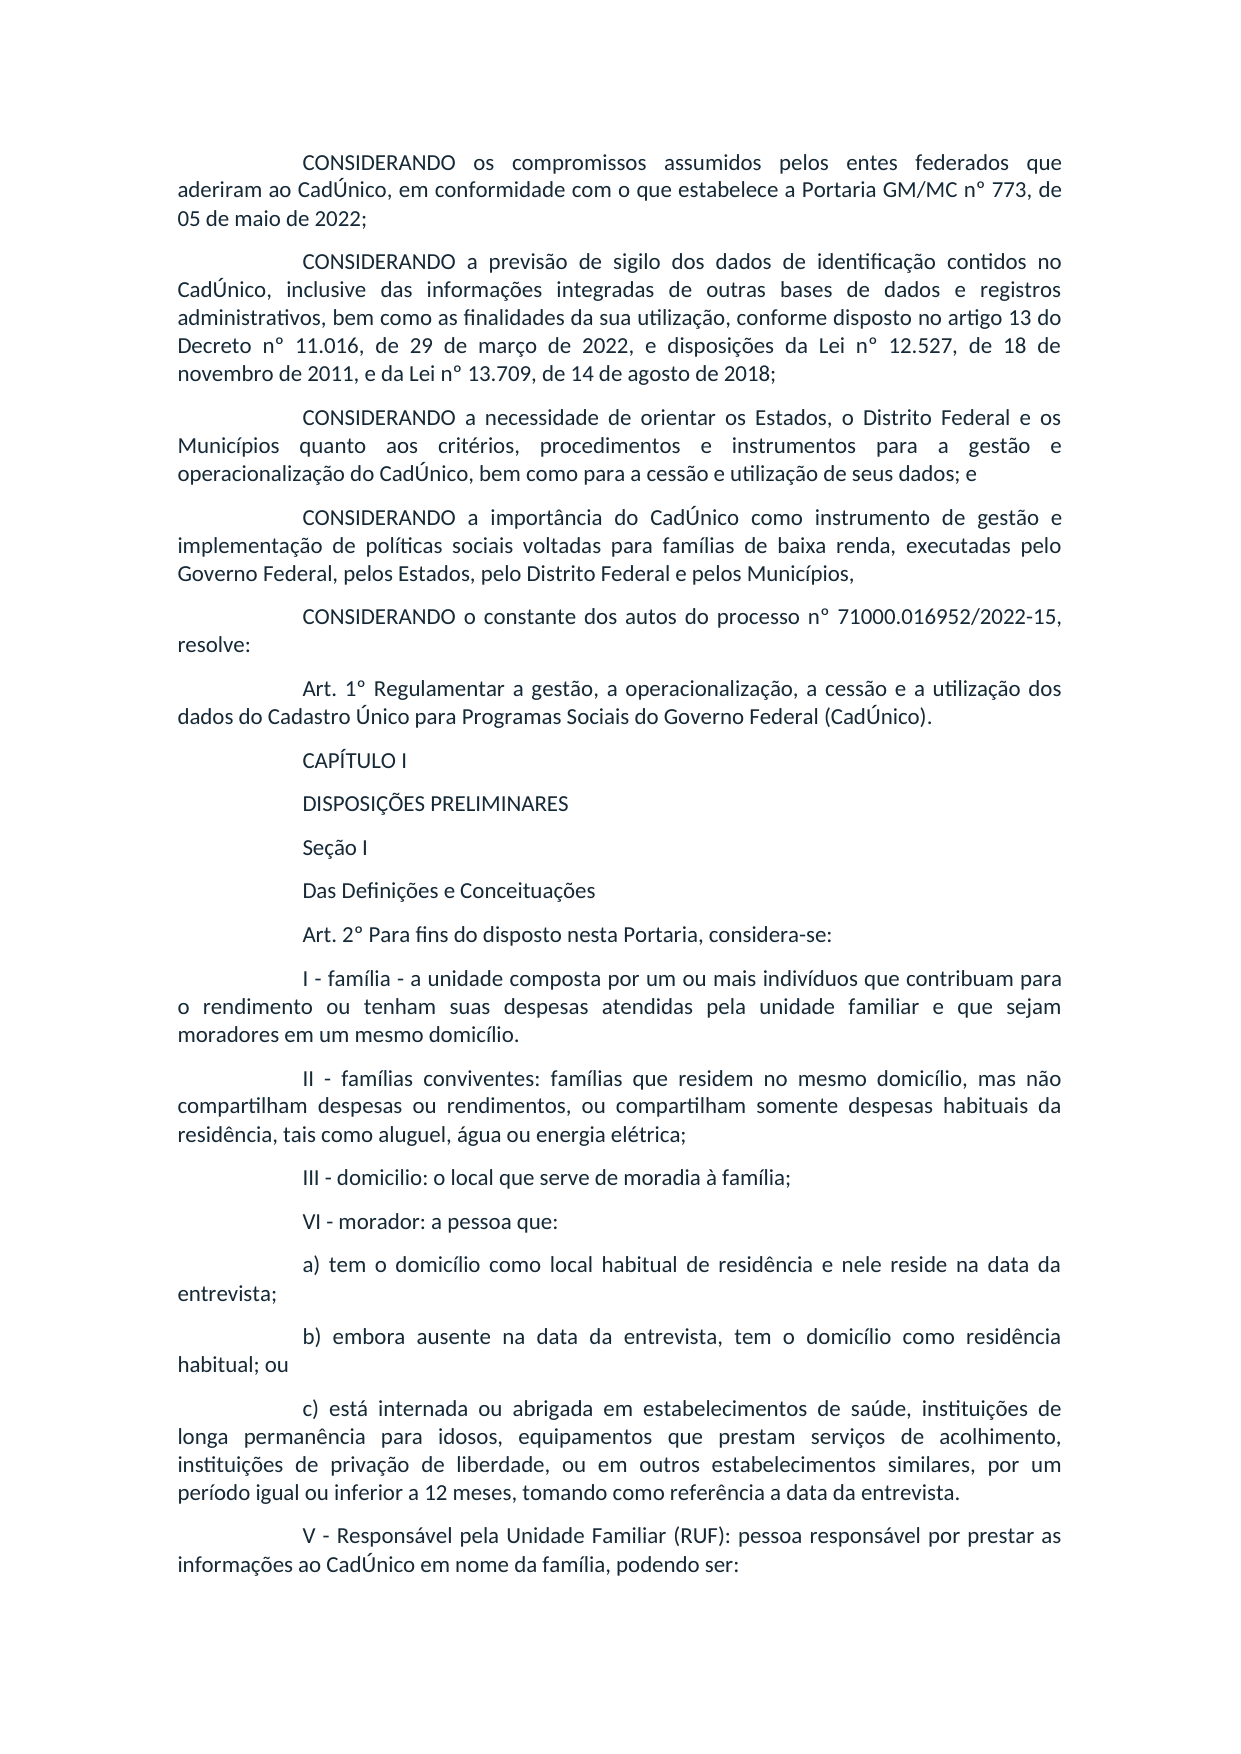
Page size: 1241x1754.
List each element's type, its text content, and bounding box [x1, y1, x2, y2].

text Art. 2º Para fins do disposto nesta Portaria, considera-se: [177, 920, 1063, 948]
text CONSIDERANDO a necessidade de orientar os Estados, o Distrito Federal e os Municípios quanto aos critérios, procedimentos e instrumentos para a gestão e operacionalização do CadÚnico, bem como para a cessão e utilização de seus dados; e [177, 403, 1063, 487]
text CONSIDERANDO o constante dos autos do processo nº 71000.016952/2022-15, resolve: [177, 602, 1063, 658]
text Das Definições e Conceituações [177, 877, 1063, 905]
text Art. 1º Regulamentar a gestão, a operacionalização, a cessão e a utilização dos dados do Cadastro Único para Programas Sociais do Governo Federal (CadÚnico). [177, 674, 1063, 730]
text CONSIDERANDO a importância do CadÚnico como instrumento de gestão e implementação de políticas sociais voltadas para famílias de baixa renda, executadas pelo Governo Federal, pelos Estados, pelo Distrito Federal e pelos Municípios, [177, 503, 1063, 587]
text III - domicilio: o local que serve de moradia à família; [177, 1163, 1063, 1191]
text CAPÍTULO I [177, 746, 1063, 774]
text I - família - a unidade composta por um ou mais indivíduos que contribuam para o rendimento ou tenham suas despesas atendidas pela unidade familiar e que sejam moradores em um mesmo domicílio. [177, 964, 1063, 1048]
text CONSIDERANDO os compromissos assumidos pelos entes federados que aderiram ao CadÚnico, em conformidade com o que estabelece a Portaria GM/MC nº 773, de 05 de maio de 2022; [177, 148, 1063, 232]
text b) embora ausente na data da entrevista, tem o domicílio como residência habitual; ou [177, 1322, 1063, 1378]
text Seção I [177, 833, 1063, 861]
text a) tem o domicílio como local habitual de residência e nele reside na data da entrevista; [177, 1251, 1063, 1307]
text CONSIDERANDO a previsão de sigilo dos dados de identificação contidos no CadÚnico, inclusive das informações integradas de outras bases de dados e registros administrativos, bem como as finalidades da sua utilização, conforme disposto no artigo 13 do Decreto nº 11.016, de 29 de março de 2022, e disposições da Lei nº 12.527, de 18 de novembro de 2011, e da Lei nº 13.709, de 14 de agosto de 2018; [177, 247, 1063, 387]
text DISPOSIÇÕES PRELIMINARES [177, 789, 1063, 817]
text VI - morador: a pessoa que: [177, 1207, 1063, 1235]
text II - famílias conviventes: famílias que residem no mesmo domicílio, mas não compartilham despesas ou rendimentos, ou compartilham somente despesas habituais da residência, tais como aluguel, água ou energia elétrica; [177, 1064, 1063, 1148]
text c) está internada ou abrigada em estabelecimentos de saúde, instituições de longa permanência para idosos, equipamentos que prestam serviços de acolhimento, instituições de privação de liberdade, ou em outros estabelecimentos similares, por um período igual ou inferior a 12 meses, tomando como referência a data da entrevista. [177, 1394, 1063, 1506]
text V - Responsável pela Unidade Familiar (RUF): pessoa responsável por prestar as informações ao CadÚnico em nome da família, podendo ser: [177, 1522, 1063, 1578]
